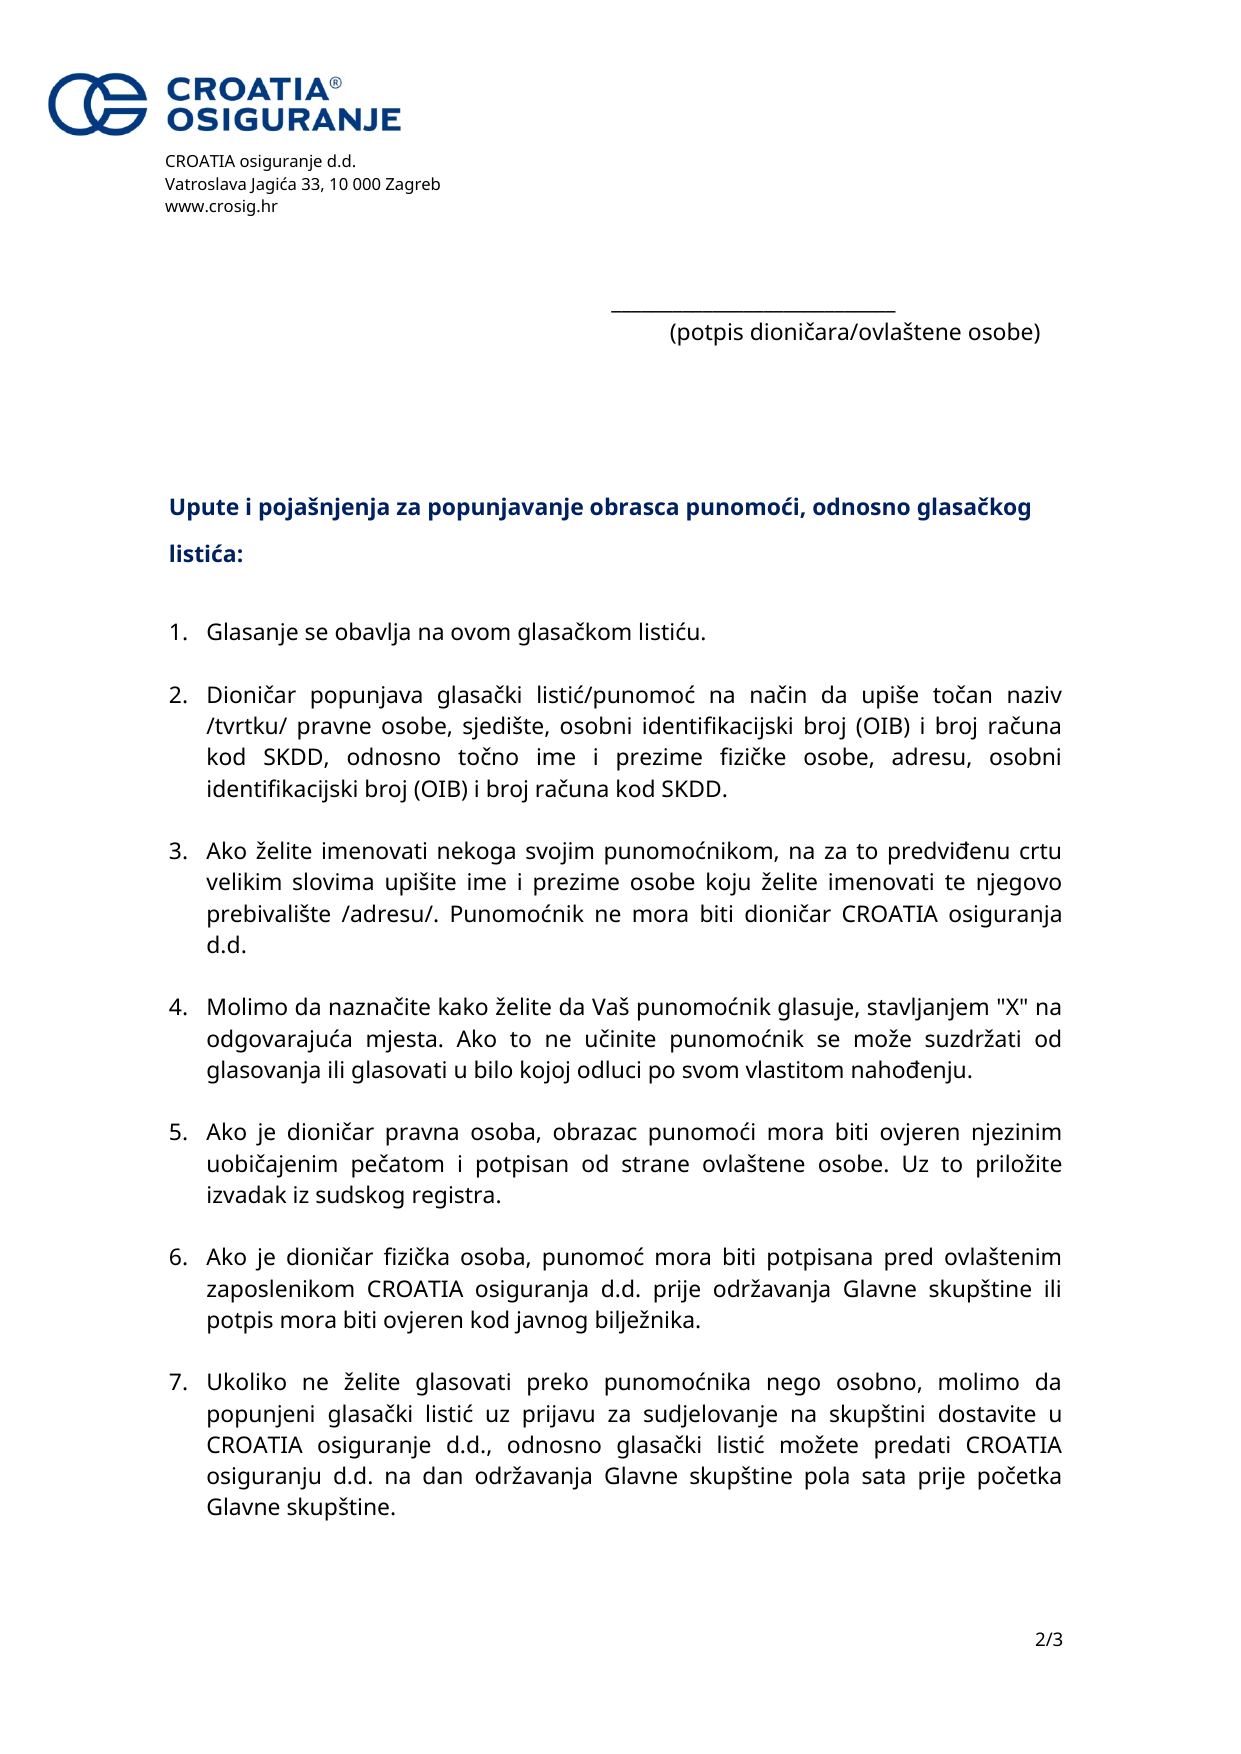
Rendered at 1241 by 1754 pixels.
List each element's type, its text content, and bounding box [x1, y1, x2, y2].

picture [18, 39, 413, 142]
list Ako je dioničar pravna osoba, obrazac punomoći mora biti ovjeren njezinim uobičajenim pečatom i potpisan od strane ovlaštene osobe. Uz to priložite izvadak iz sudskog registra. [169, 1116, 1063, 1210]
text ____________________________ [611, 254, 1063, 316]
text Upute i pojašnjenja za popunjavanje obrasca punomoći, odnosno glasačkog listića: [169, 491, 1063, 569]
list Ako je dioničar fizička osoba, punomoć mora biti potpisana pred ovlaštenim zaposlenikom CROATIA osiguranja d.d. prije održavanja Glavne skupštine ili potpis mora biti ovjeren kod javnog bilježnika. [169, 1241, 1063, 1335]
text (potpis dioničara/ovlaštene osobe) [169, 316, 1063, 348]
list Glasanje se obavlja na ovom glasačkom listiću. [169, 616, 1063, 648]
list Dioničar popunjava glasački listić/punomoć na način da upiše točan naziv /tvrtku/ pravne osobe, sjedište, osobni identifikacijski broj (OIB) i broj računa kod SKDD, odnosno točno ime i prezime fizičke osobe, adresu, osobni identifikacijski broj (OIB) i broj računa kod SKDD. [169, 679, 1063, 804]
list Molimo da naznačite kako želite da Vaš punomoćnik glasuje, stavljanjem "X" na odgovarajuća mjesta. Ako to ne učinite punomoćnik se može suzdržati od glasovanja ili glasovati u bilo kojoj odluci po svom vlastitom nahođenju. [169, 991, 1063, 1085]
list Ukoliko ne želite glasovati preko punomoćnika nego osobno, molimo da popunjeni glasački listić uz prijavu za sudjelovanje na skupštini dostavite u CROATIA osiguranje d.d., odnosno glasački listić možete predati CROATIA osiguranju d.d. na dan održavanja Glavne skupštine pola sata prije početka Glavne skupštine. [169, 1366, 1063, 1523]
list Ako želite imenovati nekoga svojim punomoćnikom, na za to predviđenu crtu velikim slovima upišite ime i prezime osobe koju želite imenovati te njegovo prebivalište /adresu/. Punomoćnik ne mora biti dioničar CROATIA osiguranja d.d. [169, 835, 1063, 960]
